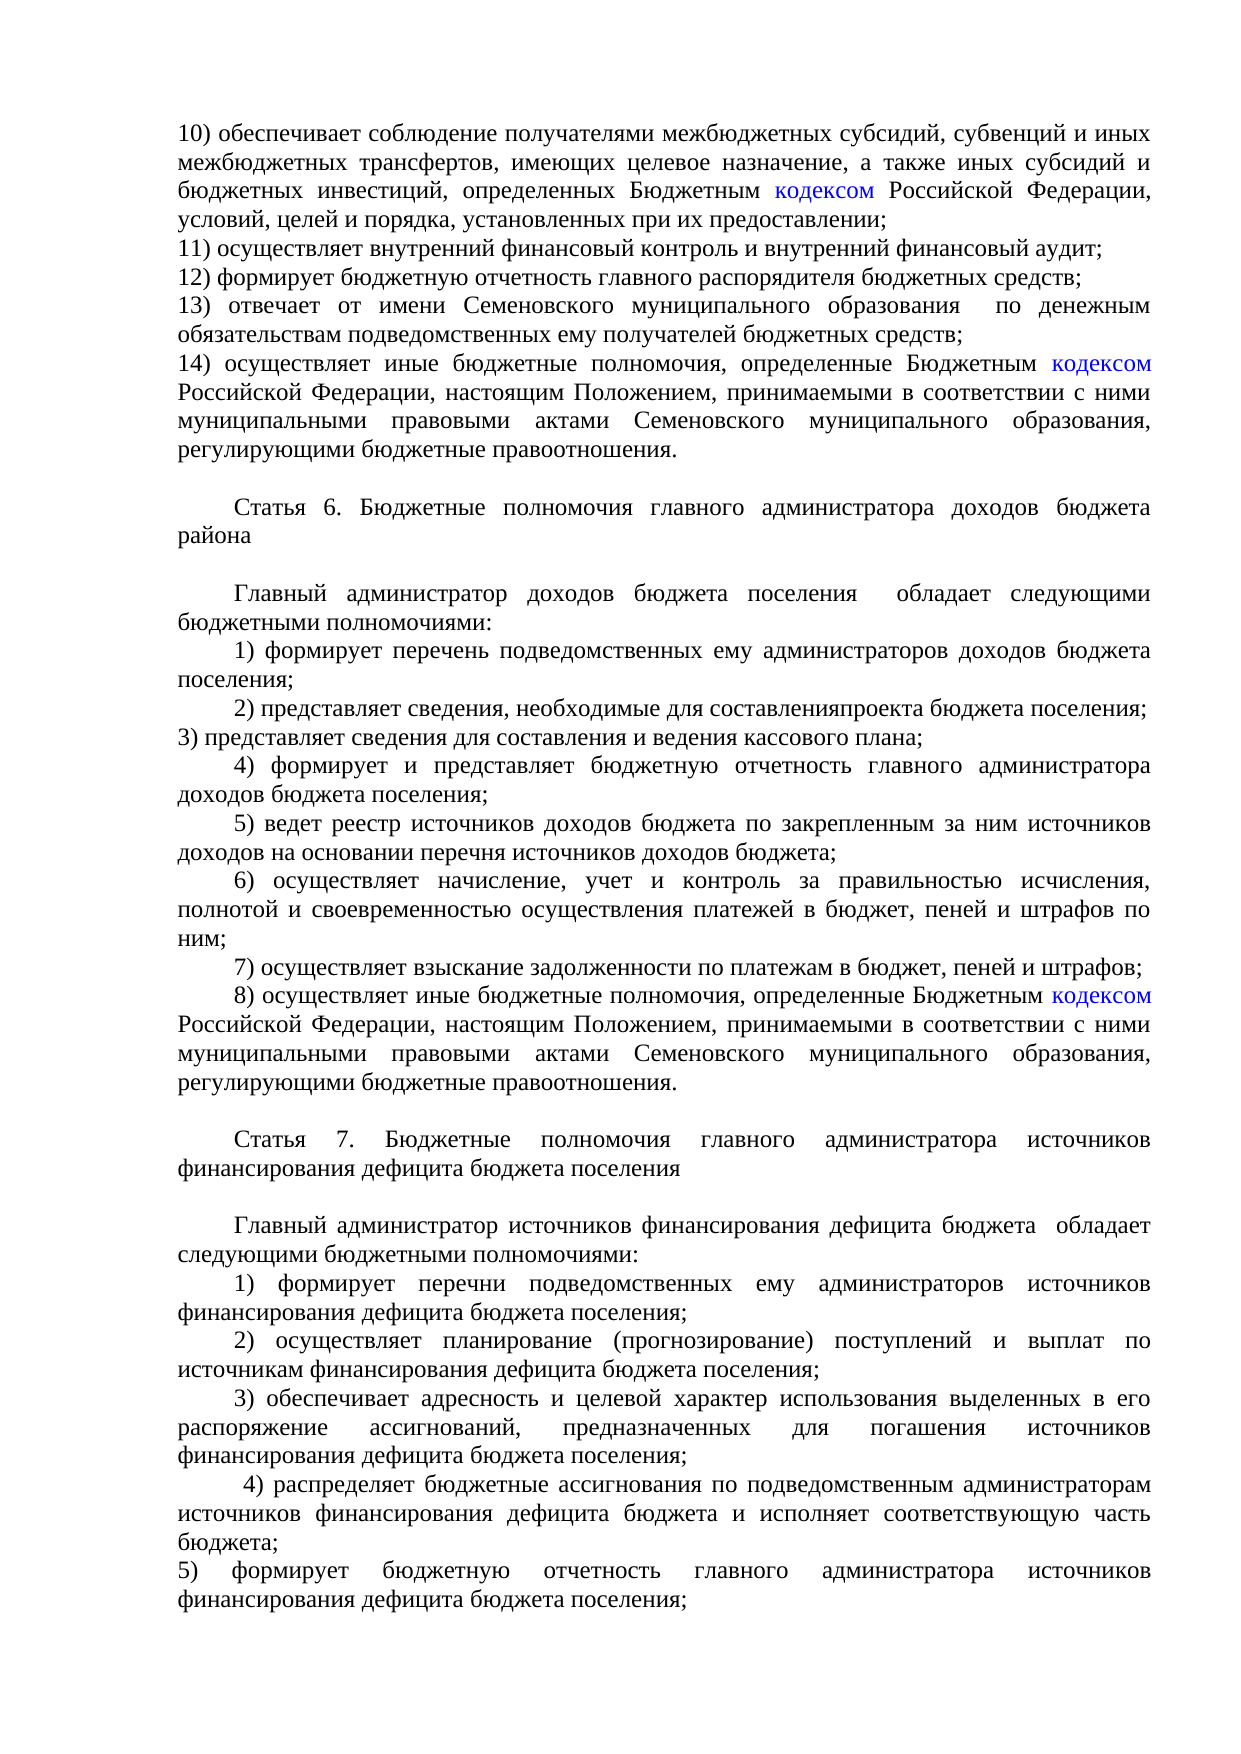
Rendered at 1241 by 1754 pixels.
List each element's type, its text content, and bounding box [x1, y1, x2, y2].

text Главный администратор доходов бюджета поселения обладает следующими бюджетными полномочиями: [177, 578, 1152, 636]
text 7) осуществляет взыскание задолженности по платежам в бюджет, пеней и штрафов; [177, 952, 1152, 981]
text Статья 6. Бюджетные полномочия главного администратора доходов бюджета района [177, 492, 1152, 549]
text 2) представляет сведения, необходимые для составленияпроекта бюджета поселения; [177, 693, 1152, 722]
text 4) распределяет бюджетные ассигнования по подведомственным администраторам источников финансирования дефицита бюджета и исполняет соответствующую часть бюджета; [177, 1469, 1152, 1556]
text 1) формирует перечни подведомственных ему администраторов источников финансирования дефицита бюджета поселения; [177, 1268, 1152, 1326]
text 3) обеспечивает адресность и целевой характер использования выделенных в его распоряжение ассигнований, предназначенных для погашения источников финансирования дефицита бюджета поселения; [177, 1383, 1152, 1469]
text Статья 7. Бюджетные полномочия главного администратора источников финансирования дефицита бюджета поселения [177, 1124, 1152, 1182]
text 8) осуществляет иные бюджетные полномочия, определенные Бюджетным кодексом Российской Федерации, настоящим Положением, принимаемыми в соответствии с ними муниципальными правовыми актами Семеновского муниципального образования, регулирующими бюджетные правоотношения. [177, 981, 1152, 1096]
text 14) осуществляет иные бюджетные полномочия, определенные Бюджетным кодексом Российской Федерации, настоящим Положением, принимаемыми в соответствии с ними муниципальными правовыми актами Семеновского муниципального образования, регулирующими бюджетные правоотношения. [177, 348, 1152, 463]
text 1) формирует перечень подведомственных ему администраторов доходов бюджета поселения; [177, 636, 1152, 693]
text 10) обеспечивает соблюдение получателями межбюджетных субсидий, субвенций и иных межбюджетных трансфертов, имеющих целевое назначение, а также иных субсидий и бюджетных инвестиций, определенных Бюджетным кодексом Российской Федерации, условий, целей и порядка, установленных при их предоставлении; [177, 118, 1152, 233]
text Главный администратор источников финансирования дефицита бюджета обладает следующими бюджетными полномочиями: [177, 1211, 1152, 1268]
text 13) отвечает от имени Семеновского муниципального образования по денежным обязательствам подведомственных ему получателей бюджетных средств; [177, 291, 1152, 348]
text 5) формирует бюджетную отчетность главного администратора источников финансирования дефицита бюджета поселения; [177, 1556, 1152, 1613]
text 2) осуществляет планирование (прогнозирование) поступлений и выплат по источникам финансирования дефицита бюджета поселения; [177, 1326, 1152, 1383]
text 6) осуществляет начисление, учет и контроль за правильностью исчисления, полнотой и своевременностью осуществления платежей в бюджет, пеней и штрафов по ним; [177, 866, 1152, 952]
text 4) формирует и представляет бюджетную отчетность главного администратора доходов бюджета поселения; [177, 751, 1152, 808]
text 11) осуществляет внутренний финансовый контроль и внутренний финансовый аудит; [177, 233, 1152, 262]
text 5) ведет реестр источников доходов бюджета по закрепленным за ним источников доходов на основании перечня источников доходов бюджета; [177, 808, 1152, 866]
text 12) формирует бюджетную отчетность главного распорядителя бюджетных средств; [177, 262, 1152, 291]
text 3) представляет сведения для составления и ведения кассового плана; [177, 722, 1152, 751]
